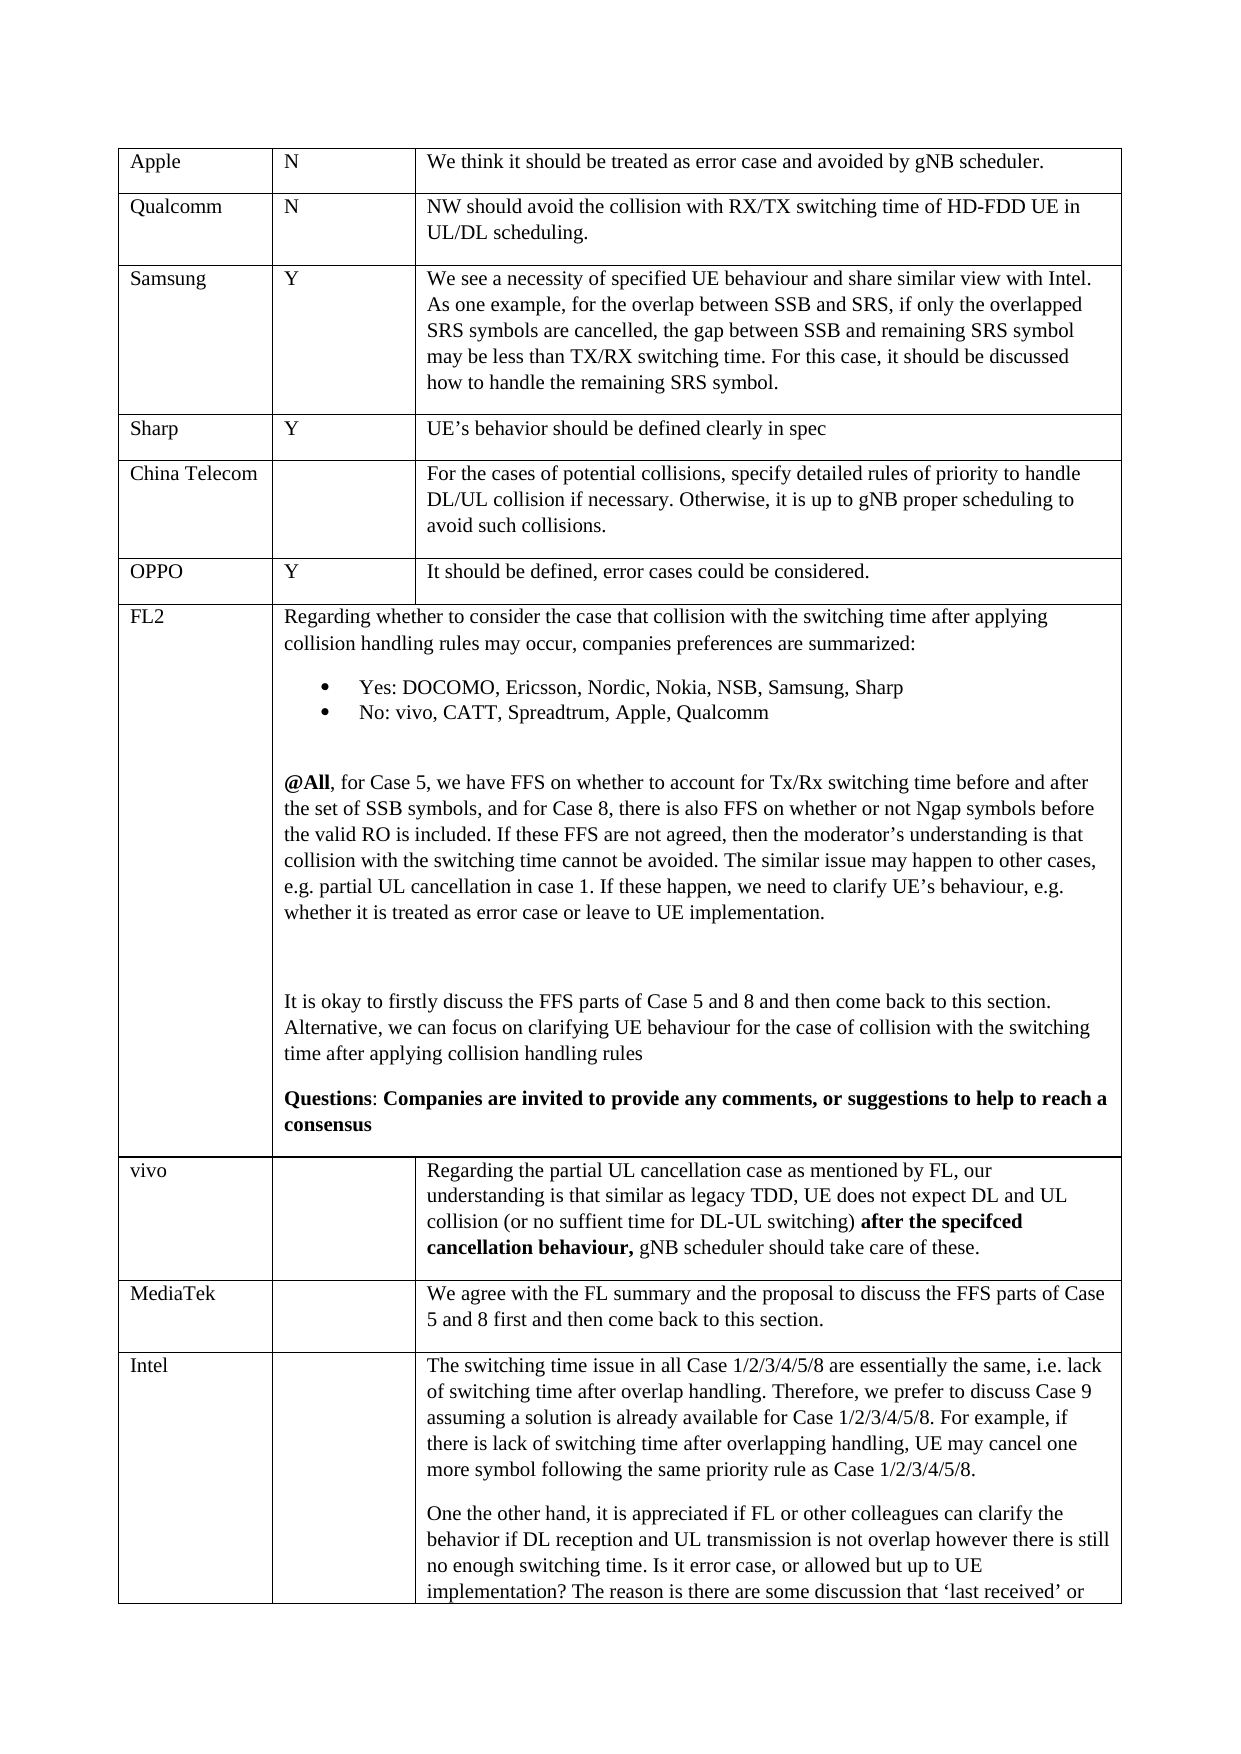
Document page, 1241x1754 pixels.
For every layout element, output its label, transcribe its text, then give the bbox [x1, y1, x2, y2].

table_cell FL2 [119, 605, 272, 1156]
table_cell Regarding the partial UL cancellation case as mentioned by FL, our understanding is that similar as legacy TDD, UE does not expect DL and UL collision (or no suffient time for DL-UL switching) after the specifced cancellation behaviour, gNB scheduler should take care of these. [416, 1158, 1121, 1280]
table_cell Y [273, 266, 415, 414]
table_cell Intel [119, 1353, 272, 1603]
table_cell [273, 1353, 415, 1603]
table_cell vivo [119, 1158, 272, 1280]
table_cell MediaTek [119, 1281, 272, 1352]
table_cell Samsung [119, 266, 272, 414]
table_cell Y [273, 415, 415, 460]
table_cell UE’s behavior should be defined clearly in spec [416, 415, 1121, 460]
table_cell [273, 1158, 415, 1280]
table_cell [273, 461, 415, 558]
table_cell Apple [119, 149, 272, 193]
table_cell [273, 1281, 415, 1352]
table_cell China Telecom [119, 461, 272, 558]
table_cell We think it should be treated as error case and avoided by gNB scheduler. [416, 149, 1121, 193]
table_cell OPPO [119, 559, 272, 603]
table_cell N [273, 149, 415, 193]
table_cell N [273, 194, 415, 265]
table_cell Regarding whether to consider the case that collision with the switching time after applying collision handling rules may occur, companies preferences are summarized: Yes: DOCOMO, Ericsson, Nordic, Nokia, NSB, Samsung, Sharp No: vivo, CATT, Spreadtrum, Apple, Qualcomm @All, for Case 5, we have FFS on whether to account for Tx/Rx switching time before and after the set of SSB symbols, and for Case 8, there is also FFS on whether or not Ngap symbols before the valid RO is included. If these FFS are not agreed, then the moderator’s understanding is that collision with the switching time cannot be avoided. The similar issue may happen to other cases, e.g. partial UL cancellation in case 1. If these happen, we need to clarify UE’s behaviour, e.g. whether it is treated as error case or leave to UE implementation. It is okay to firstly discuss the FFS parts of Case 5 and 8 and then come back to this section. Alternative, we can focus on clarifying UE behaviour for the case of collision with the switching time after applying collision handling rules Questions: Companies are invited to provide any comments, or suggestions to help to reach a consensus [273, 605, 1121, 1156]
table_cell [416, 1353, 1121, 1603]
table_cell We see a necessity of specified UE behaviour and share similar view with Intel. As one example, for the overlap between SSB and SRS, if only the overlapped SRS symbols are cancelled, the gap between SSB and remaining SRS symbol may be less than TX/RX switching time. For this case, it should be discussed how to handle the remaining SRS symbol. [416, 266, 1121, 414]
table_cell We agree with the FL summary and the proposal to discuss the FFS parts of Case 5 and 8 first and then come back to this section. [416, 1281, 1121, 1352]
table_cell Sharp [119, 415, 272, 460]
table_cell For the cases of potential collisions, specify detailed rules of priority to handle DL/UL collision if necessary. Otherwise, it is up to gNB proper scheduling to avoid such collisions. [416, 461, 1121, 558]
table_cell Y [273, 559, 415, 603]
table_cell NW should avoid the collision with RX/TX switching time of HD-FDD UE in UL/DL scheduling. [416, 194, 1121, 265]
table_cell Qualcomm [119, 194, 272, 265]
table_cell It should be defined, error cases could be considered. [416, 559, 1121, 603]
